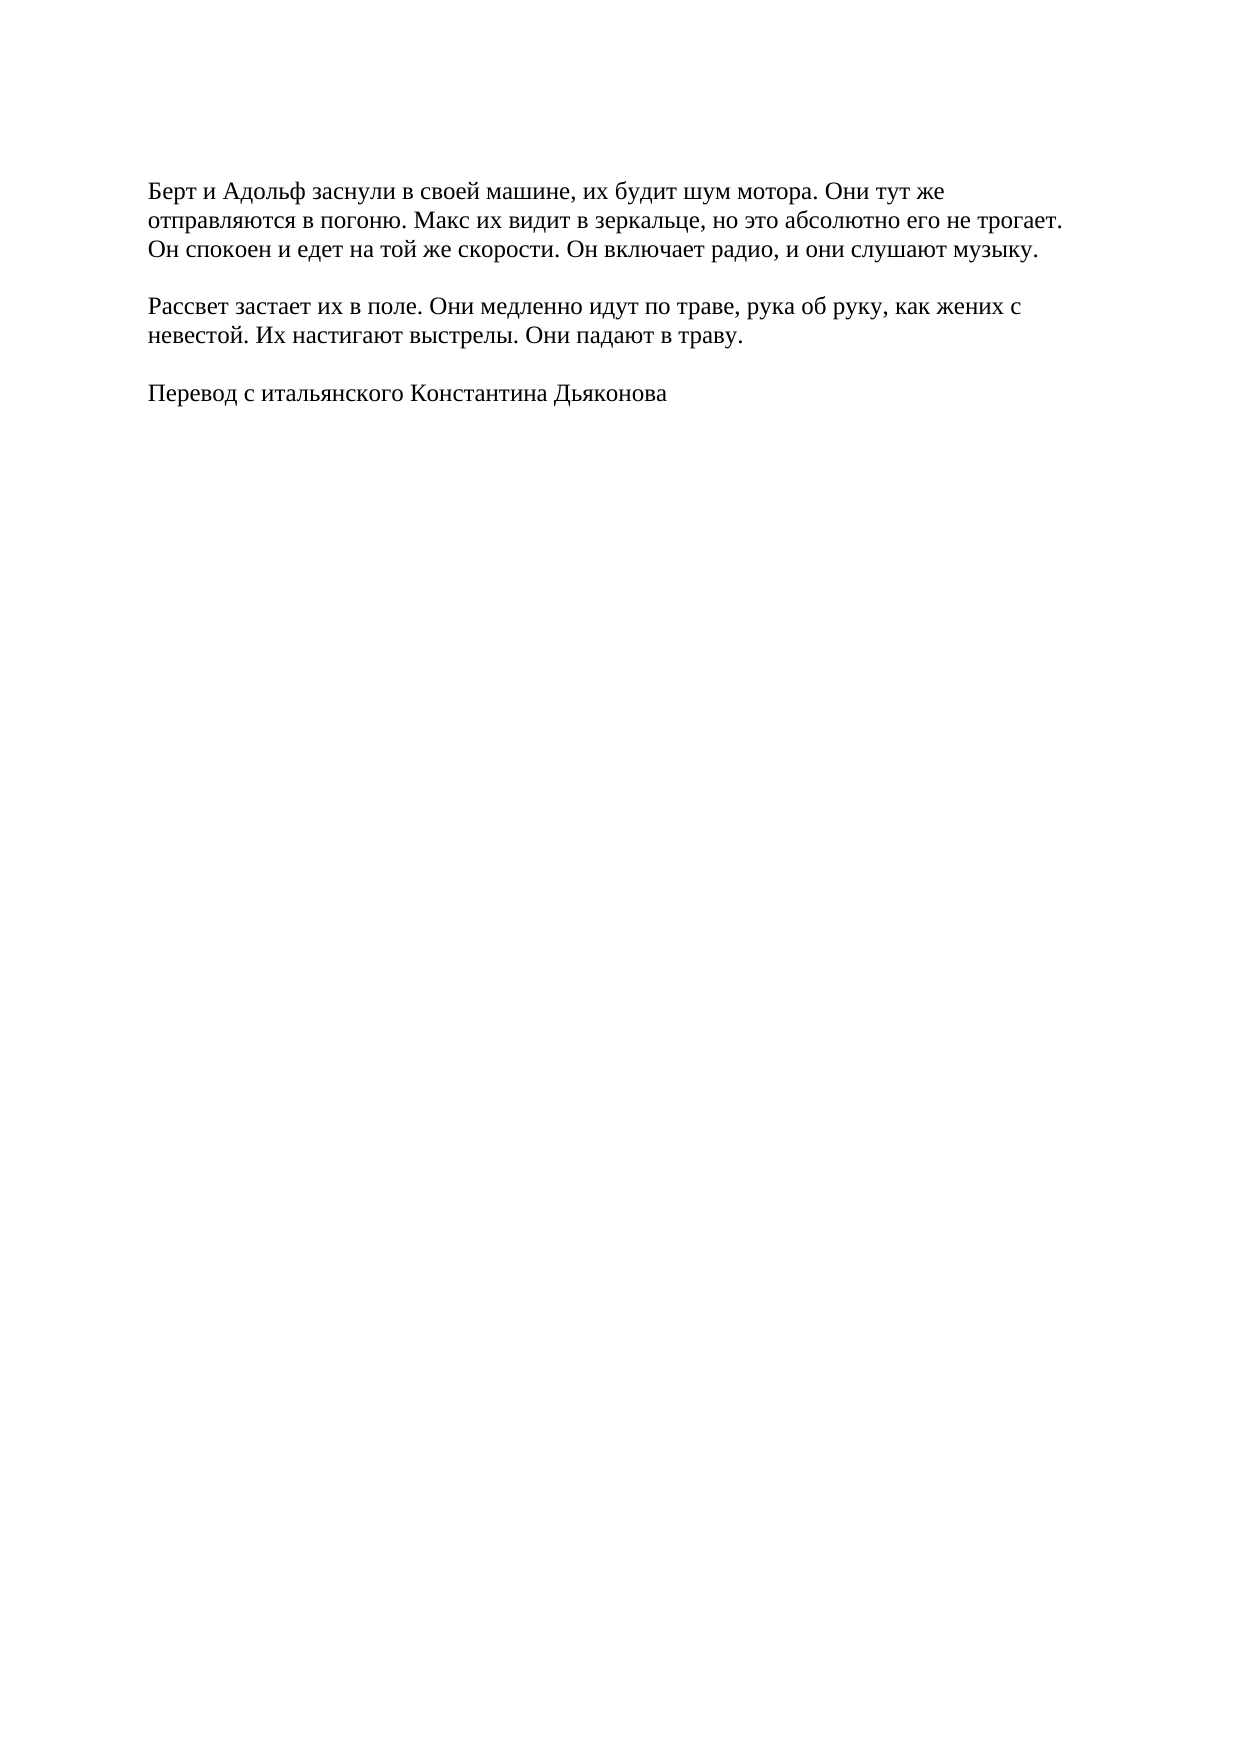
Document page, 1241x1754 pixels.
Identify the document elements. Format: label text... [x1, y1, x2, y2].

text Рассвет застает их в поле. Они медленно идут по траве, рука об руку, как жених с невестой. Их настигают выстрелы. Они падают в траву. [148, 291, 1093, 349]
text Берт и Адольф заснули в своей машине, их будит шум мотора. Они тут же отправляются в погоню. Макс их видит в зеркальце, но это абсолютно его не трогает. Он спокоен и едет на той же скорости. Он включает радио, и они слушают музыку. [148, 176, 1093, 263]
text Перевод с итальянского Константина Дьяконова [148, 378, 1093, 406]
